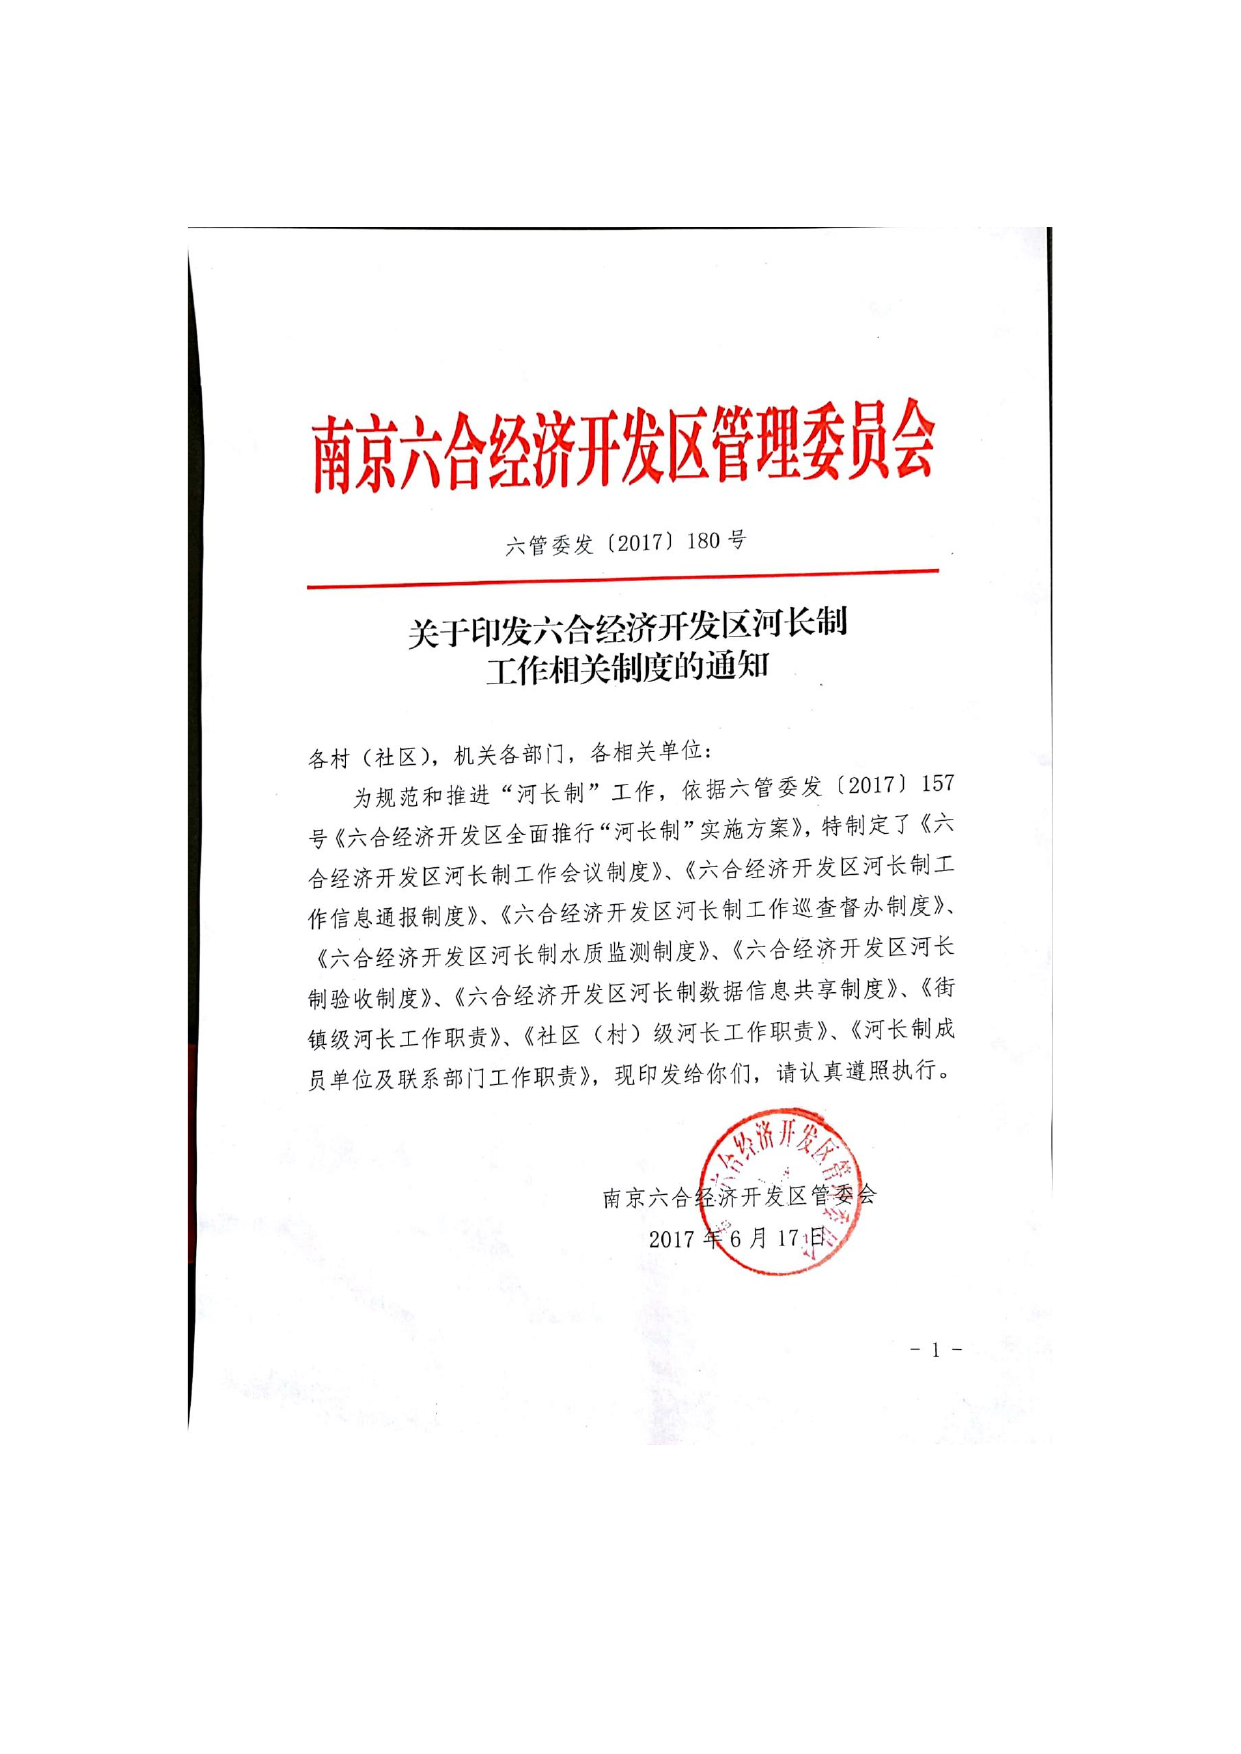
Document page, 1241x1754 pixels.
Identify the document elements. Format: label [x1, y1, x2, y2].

picture [187, 227, 1053, 1445]
